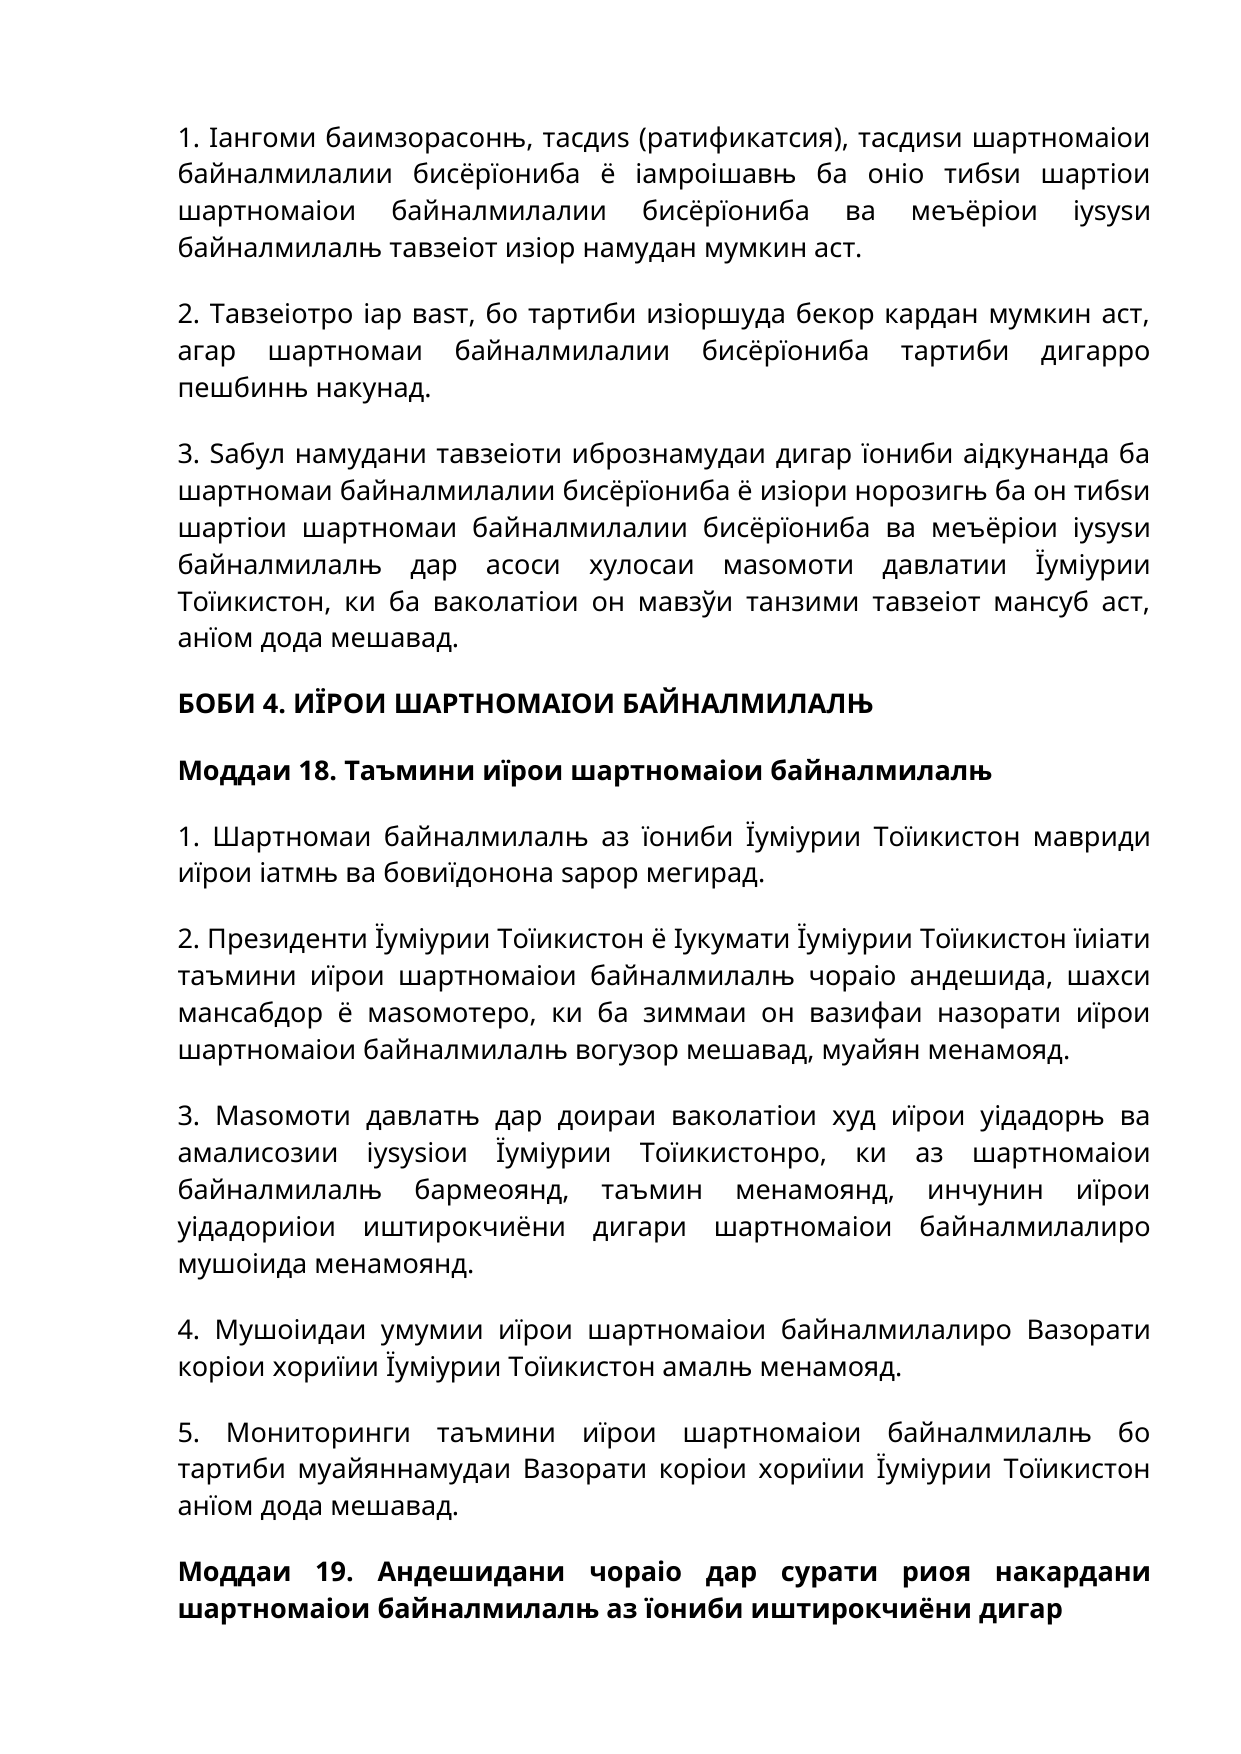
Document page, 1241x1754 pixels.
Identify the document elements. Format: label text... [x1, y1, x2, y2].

text Моддаи 18. Таъмини иїрои шартномаіои байналмилалњ [177, 751, 1152, 788]
text 2. Тавзеіотро іар ваѕт, бо тартиби изіоршуда бекор кардан мумкин аст, агар шартномаи байналмилалии бисёрїониба тартиби дигарро пешбинњ накунад. [177, 295, 1152, 405]
text 5. Мониторинги таъмини иїрои шартномаіои байналмилалњ бо тартиби муайяннамудаи Вазорати коріои хориїии Їуміурии Тоїикистон анїом дода мешавад. [177, 1413, 1152, 1524]
text 1. Шартномаи байналмилалњ аз їониби Їуміурии Тоїикистон мавриди иїрои іатмњ ва бовиїдонона ѕарор мегирад. [177, 817, 1152, 891]
text 3. Ѕабул намудани тавзеіоти ибрознамудаи дигар їониби аідкунанда ба шартномаи байналмилалии бисёрїониба ё изіори норозигњ ба он тибѕи шартіои шартномаи байналмилалии бисёрїониба ва меъёріои іуѕуѕи байналмилалњ дар асоси хулосаи маѕомоти давлатии Їуміурии Тоїикистон, ки ба ваколатіои он мавзўи танзими тавзеіот мансуб аст, анїом дода мешавад. [177, 434, 1152, 656]
text Моддаи 19. Андешидани чораіо дар сурати риоя накардани шартномаіои байналмилалњ аз їониби иштирокчиёни дигар [177, 1553, 1152, 1627]
text 4. Мушоіидаи умумии иїрои шартномаіои байналмилалиро Вазорати коріои хориїии Їуміурии Тоїикистон амалњ менамояд. [177, 1310, 1152, 1384]
text 2. Президенти Їуміурии Тоїикистон ё Іукумати Їуміурии Тоїикистон їиіати таъмини иїрои шартномаіои байналмилалњ чораіо андешида, шахси мансабдор ё маѕомотеро, ки ба зиммаи он вазифаи назорати иїрои шартномаіои байналмилалњ вогузор мешавад, муайян менамояд. [177, 920, 1152, 1067]
text БОБИ 4. ИЇРОИ ШАРТНОМАІОИ БАЙНАЛМИЛАЛЊ [177, 685, 1152, 722]
text 1. Іангоми баимзорасонњ, тасдиѕ (ратификатсия), тасдиѕи шартномаіои байналмилалии бисёрїониба ё іамроішавњ ба оніо тибѕи шартіои шартномаіои байналмилалии бисёрїониба ва меъёріои іуѕуѕи байналмилалњ тавзеіот изіор намудан мумкин аст. [177, 118, 1152, 266]
text 3. Маѕомоти давлатњ дар доираи ваколатіои худ иїрои уідадорњ ва амалисозии іуѕуѕіои Їуміурии Тоїикистонро, ки аз шартномаіои байналмилалњ бармеоянд, таъмин менамоянд, инчунин иїрои уідадориіои иштирокчиёни дигари шартномаіои байналмилалиро мушоіида менамоянд. [177, 1097, 1152, 1281]
